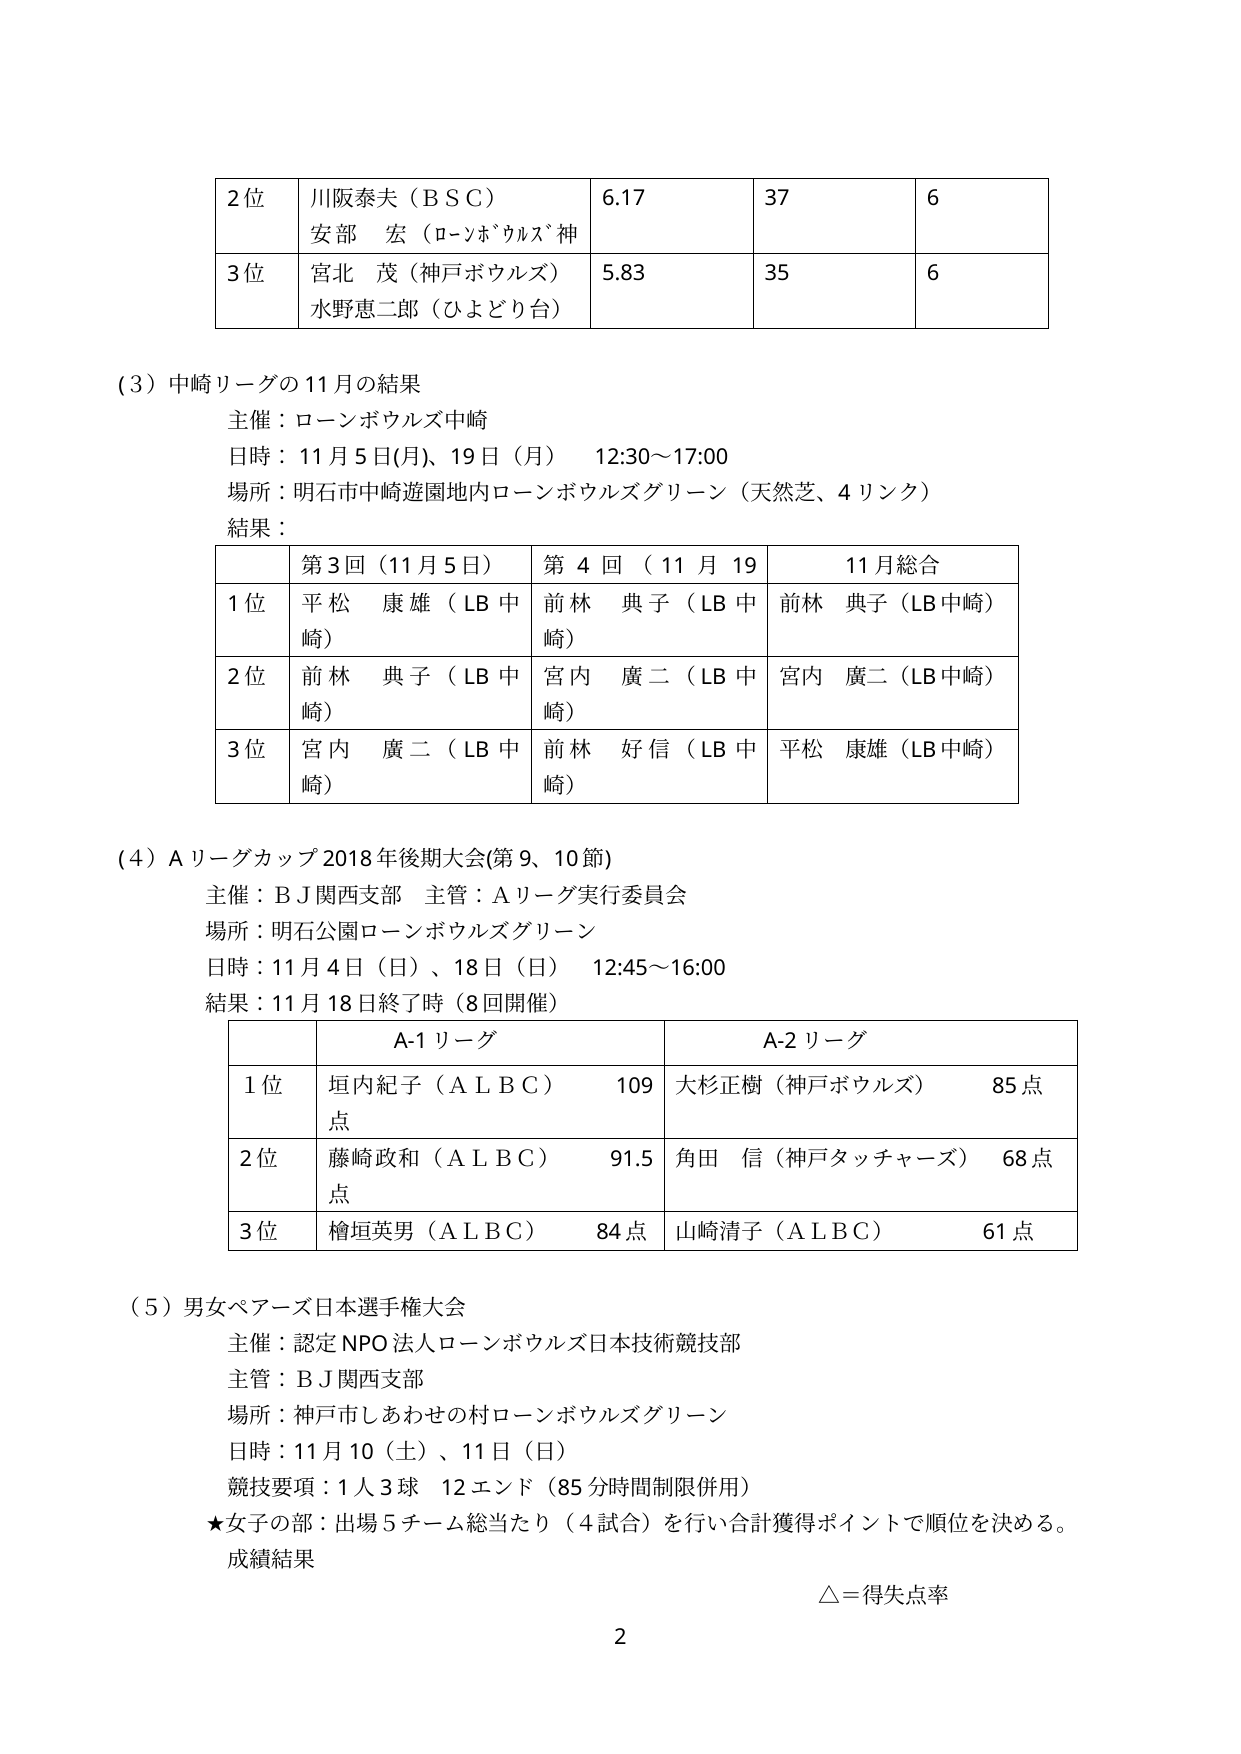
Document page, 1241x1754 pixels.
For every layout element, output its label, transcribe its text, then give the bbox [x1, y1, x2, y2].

table_header 11月総合 [768, 546, 1018, 583]
text 主催：ローンボウルズ中崎 [118, 401, 1122, 437]
table_cell 宮北 茂（神戸ボウルズ） 水野恵二郎（ひよどり台） [299, 254, 590, 328]
table_cell 3位 [229, 1212, 316, 1250]
table_cell 前林 典子（LB中崎） [768, 584, 1018, 656]
table_cell 1位 [216, 584, 289, 656]
text 場所：明石市中崎遊園地内ローンボウルズグリーン（天然芝、4リンク） [227, 473, 1122, 509]
text (３）中崎リーグの11月の結果 [118, 365, 1122, 401]
table_cell 檜垣英男（ＡＬＢＣ） 84点 [317, 1212, 664, 1250]
text 成績結果 [118, 1540, 1122, 1576]
table_cell 前林 典子（LB中崎） [290, 657, 531, 729]
table_cell 前林 典子（LB中崎） [532, 584, 767, 656]
table_header [216, 546, 289, 583]
table_cell 大杉正樹（神戸ボウルズ） 85点 [665, 1066, 1077, 1138]
text 結果： [227, 509, 1122, 545]
table_cell 宮内 廣二（LB中崎） [532, 657, 767, 729]
table_cell 宮内 廣二（LB中崎） [290, 730, 531, 802]
table_cell 平松 康雄（LB中崎） [290, 584, 531, 656]
table_cell 6 [916, 254, 1048, 328]
text 主催：認定NPO法人ローンボウルズ日本技術競技部 [118, 1323, 1122, 1359]
table_cell 2位 [216, 657, 289, 729]
table_cell 宮内 廣二（LB中崎） [768, 657, 1018, 729]
table_cell 川阪泰夫（ＢＳＣ） 安部 宏（ﾛｰﾝﾎﾞｳﾙｽﾞ神戸） 38 [299, 179, 590, 253]
text （５）男女ペアーズ日本選手権大会 [118, 1287, 1122, 1323]
text 日時： 11月5日(月)、19日（月） 12:30～17:00 [118, 437, 1122, 473]
table_cell 山崎清子（ＡＬＢＣ） 61点 [665, 1212, 1077, 1250]
table_cell 垣内紀子（ＡＬＢＣ） 109点 [317, 1066, 664, 1138]
text 結果：11月18日終了時（8回開催） [206, 984, 1122, 1020]
table_cell 2位 [229, 1139, 316, 1211]
table_cell 5.83 [591, 254, 753, 328]
table_header A-2リーグ [665, 1021, 1077, 1064]
text 主管：ＢＪ関西支部 [118, 1359, 1122, 1396]
table_cell 6 [916, 179, 1048, 253]
table_cell 2位 [216, 179, 298, 253]
text 主催：ＢＪ関西支部 主管：Ａリーグ実行委員会 [118, 876, 1122, 912]
text 日時：11月10（土）、11日（日） [118, 1432, 1122, 1468]
table_cell 6.17 [591, 179, 753, 253]
text 日時：11月4日（日）、18日（日） 12:45～16:00 [118, 948, 1122, 984]
table_header 第4回（11月19日） [532, 546, 767, 583]
table_cell 3位 [216, 730, 289, 802]
table_cell 37 [754, 179, 915, 253]
text 競技要項：1人3球 12エンド（85分時間制限併用） [118, 1468, 1122, 1504]
table_header A-1リーグ [317, 1021, 664, 1064]
table_cell 角田 信（神戸タッチャーズ） 68点 [665, 1139, 1077, 1211]
table_header [229, 1021, 316, 1064]
text 場所：明石公園ローンボウルズグリーン [118, 912, 1122, 948]
text 場所：神戸市しあわせの村ローンボウルズグリーン [118, 1396, 1122, 1432]
table_cell １位 [229, 1066, 316, 1138]
table_cell 前林 好信（LB中崎） [532, 730, 767, 802]
table_cell 平松 康雄（LB中崎） [768, 730, 1018, 802]
table_cell 3位 [216, 254, 298, 328]
table_cell 藤崎政和（ＡＬＢＣ） 91.5点 [317, 1139, 664, 1211]
table_header 第3回（11月5日） [290, 546, 531, 583]
text (４）Aリーグカップ2018年後期大会(第9、10節) [118, 839, 1122, 876]
table_cell 35 [754, 254, 915, 328]
text △＝得失点率 [118, 1576, 1122, 1612]
text ★女子の部：出場５チーム総当たり（４試合）を行い合計獲得ポイントで順位を決める。 [118, 1504, 1122, 1540]
